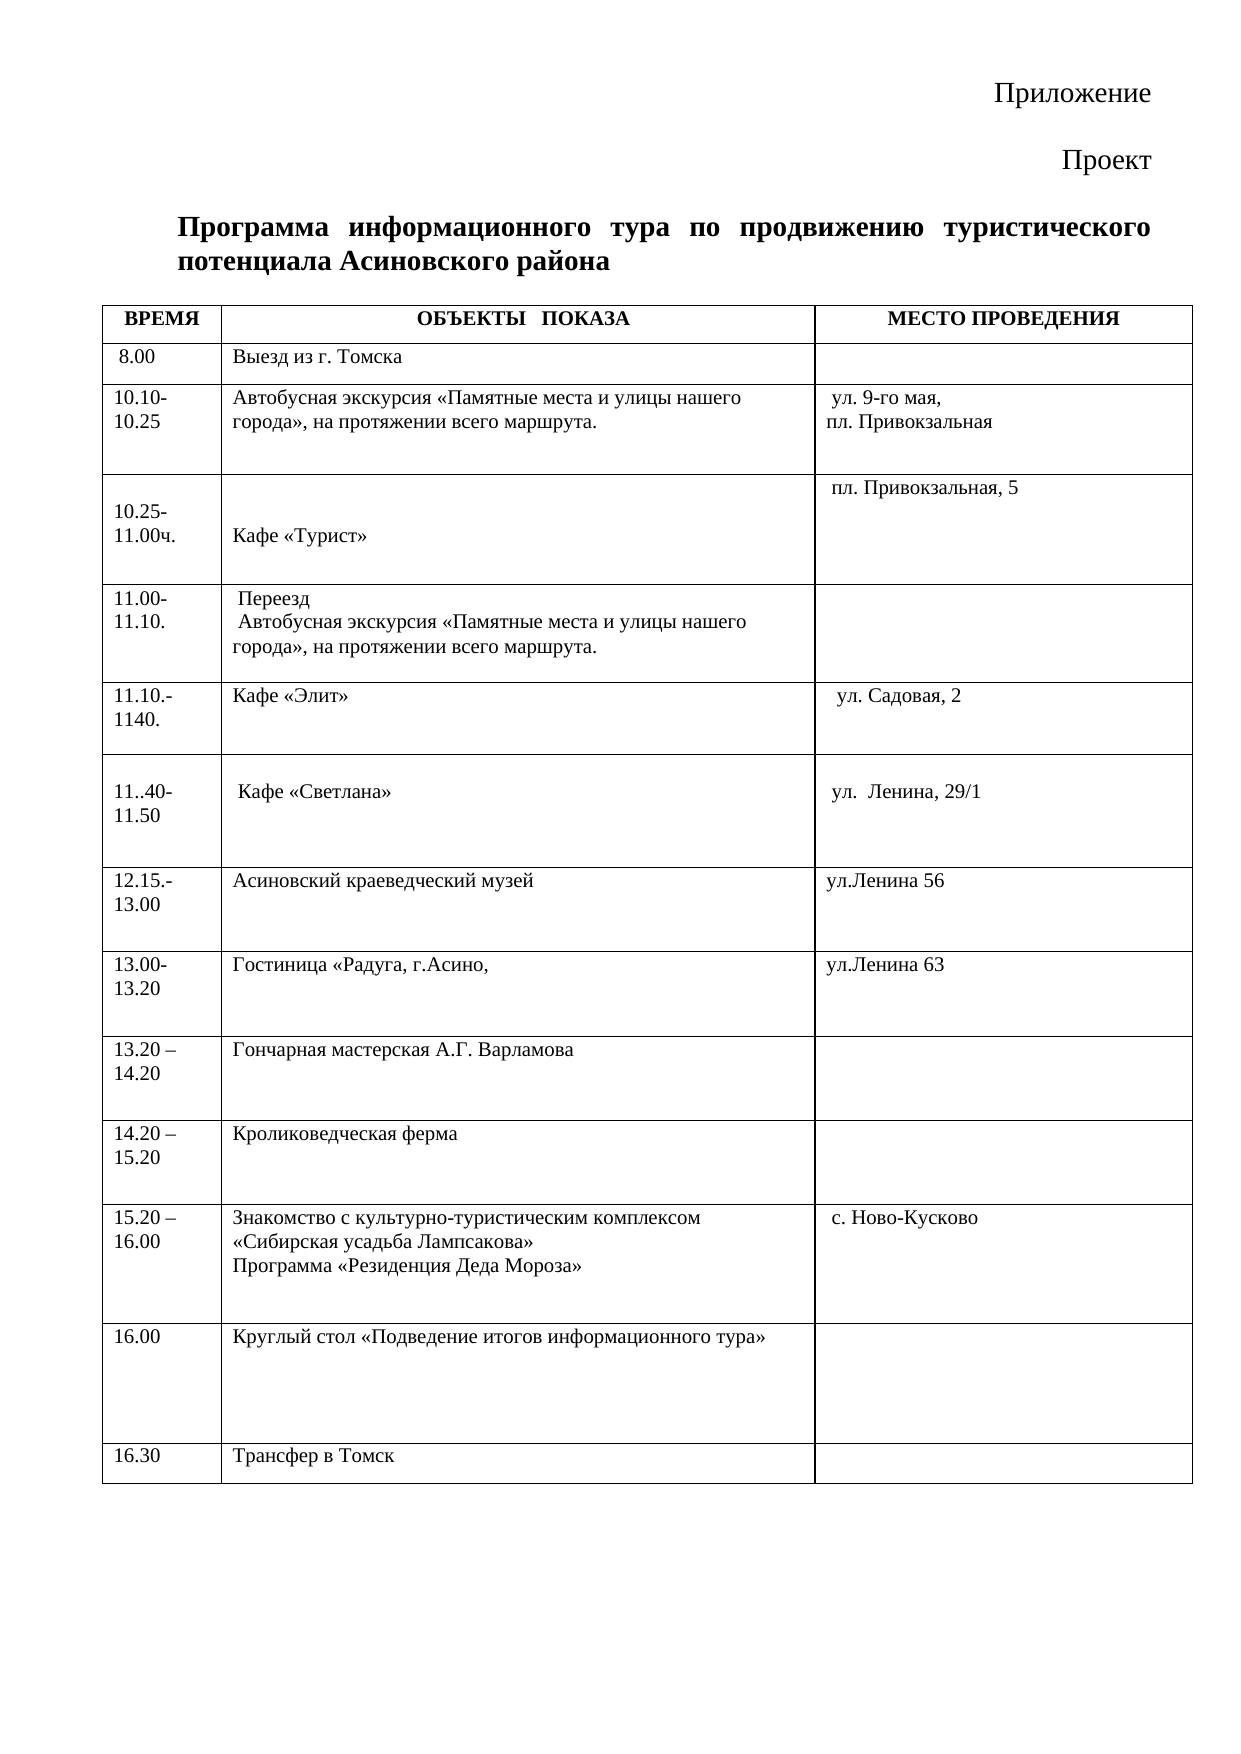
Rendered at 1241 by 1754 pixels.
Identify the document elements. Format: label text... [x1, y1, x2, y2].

table_cell 15.20 – 16.00 [103, 1205, 221, 1323]
table_cell ул. 9-го мая, пл. Привокзальная [816, 385, 1192, 474]
table_cell [816, 1037, 1192, 1120]
text Программа информационного тура по продвижению туристического потенциала Асиновского района [177, 209, 1152, 276]
table_cell 11.10.-1140. [103, 683, 221, 754]
table_cell Выезд из г. Томска [222, 344, 814, 384]
table_cell 16.30 [103, 1444, 221, 1483]
table_header ОБЪЕКТЫ ПОКАЗА [222, 306, 814, 343]
table_cell Гончарная мастерская А.Г. Варламова [222, 1037, 814, 1120]
table_cell Асиновский краеведческий музей [222, 868, 814, 951]
table_cell Гостиница «Радуга, г.Асино, [222, 952, 814, 1036]
table_cell [816, 1324, 1192, 1442]
table_cell 8.00 [103, 344, 221, 384]
table_header ВРЕМЯ [103, 306, 221, 343]
table_cell Автобусная экскурсия «Памятные места и улицы нашего города», на протяжении всего маршрута. [222, 385, 814, 474]
text Приложение [177, 75, 1152, 108]
table_cell ул. Садовая, 2 [816, 683, 1192, 754]
table_cell Кафе «Светлана» [222, 755, 814, 867]
table_cell Кафе «Элит» [222, 683, 814, 754]
table_cell [816, 585, 1192, 682]
table_cell Знакомство с культурно-туристическим комплексом «Сибирская усадьба Лампсакова» Программа «Резиденция Деда Мороза» [222, 1205, 814, 1323]
table_cell 11.00-11.10. [103, 585, 221, 682]
table_cell 12.15.- 13.00 [103, 868, 221, 951]
table_cell [816, 344, 1192, 384]
table_cell 14.20 – 15.20 [103, 1121, 221, 1204]
table_cell с. Ново-Кусково [816, 1205, 1192, 1323]
table_cell 13.00-13.20 [103, 952, 221, 1036]
text Проект [177, 142, 1152, 176]
table_cell пл. Привокзальная, 5 [816, 475, 1192, 584]
table_cell Переезд Автобусная экскурсия «Памятные места и улицы нашего города», на протяжении всего маршрута. [222, 585, 814, 682]
table_cell ул. Ленина, 29/1 [816, 755, 1192, 867]
table_cell [816, 1444, 1192, 1483]
table_header МЕСТО ПРОВЕДЕНИЯ [816, 306, 1192, 343]
table_cell Круглый стол «Подведение итогов информационного тура» [222, 1324, 814, 1442]
table_cell ул.Ленина 56 [816, 868, 1192, 951]
table_cell Трансфер в Томск [222, 1444, 814, 1483]
table_cell 16.00 [103, 1324, 221, 1442]
table_cell Кафе «Турист» [222, 475, 814, 584]
table_cell 11..40-11.50 [103, 755, 221, 867]
table_cell [816, 1121, 1192, 1204]
table_cell Кроликоведческая ферма [222, 1121, 814, 1204]
table_cell ул.Ленина 63 [816, 952, 1192, 1036]
table_cell 10.25-11.00ч. [103, 475, 221, 584]
table_cell 13.20 – 14.20 [103, 1037, 221, 1120]
table_cell 10.10-10.25 [103, 385, 221, 474]
